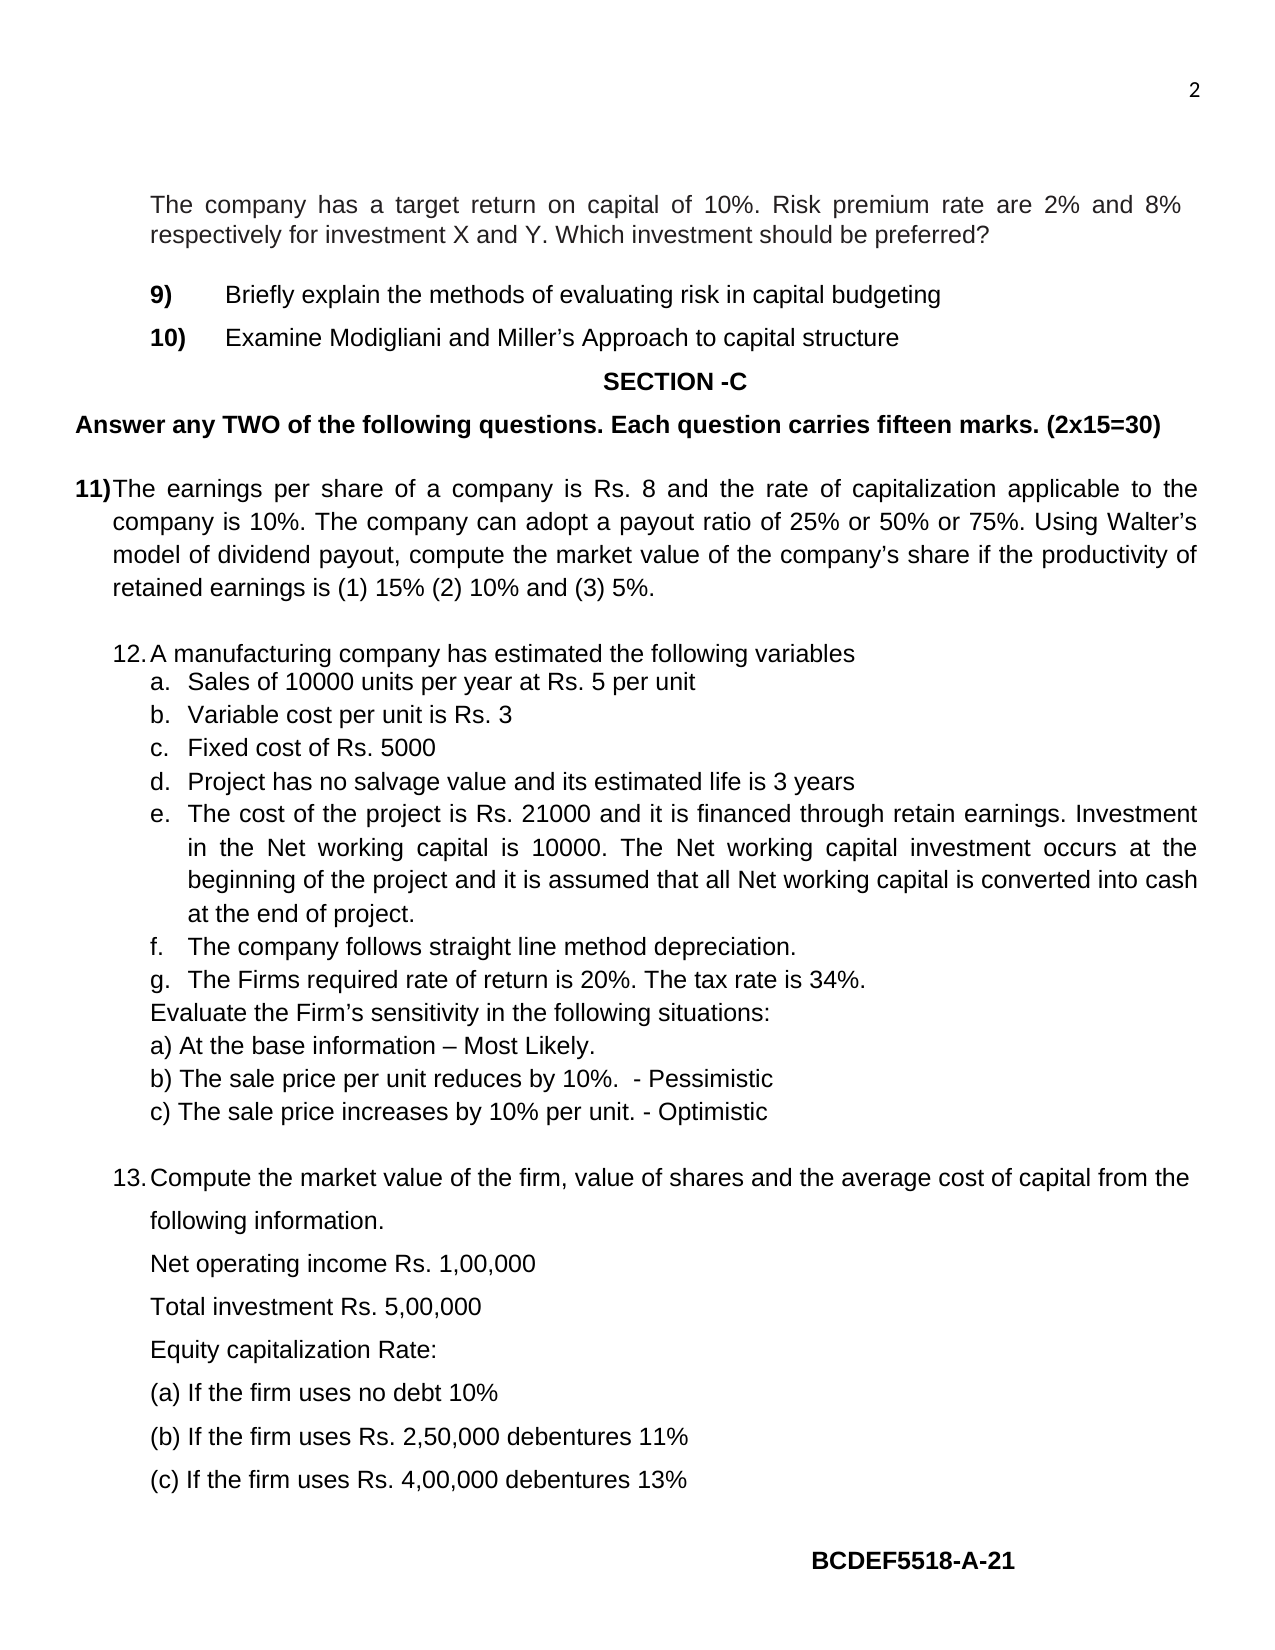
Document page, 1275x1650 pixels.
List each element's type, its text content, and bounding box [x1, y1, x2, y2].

text Net operating income Rs. 1,00,000 [150, 1249, 1200, 1278]
list Variable cost per unit is Rs. 3 [150, 700, 1200, 729]
list Examine Modigliani and Miller’s Approach to capital structure [150, 323, 1200, 352]
text a) At the base information – Most Likely. [150, 1031, 1200, 1059]
text Equity capitalization Rate: [150, 1335, 1200, 1364]
text Total investment Rs. 5,00,000 [150, 1292, 1200, 1321]
text Answer any TWO of the following questions. Each question carries fifteen marks. (2x15=30) [75, 409, 1200, 438]
list SECTION -C [150, 366, 1200, 395]
list Briefly explain the methods of evaluating risk in capital budgeting [150, 280, 1200, 309]
list Compute the market value of the firm, value of shares and the average cost of capital from the following information. [112, 1163, 1200, 1234]
text Evaluate the Firm’s sensitivity in the following situations: [150, 998, 1200, 1026]
text (b) If the firm uses Rs. 2,50,000 debentures 11% [150, 1421, 1200, 1450]
text The company has a target return on capital of 10%. Risk premium rate are 2% and 8% respectively for investment X and Y. Which investment should be preferred? [150, 190, 1183, 249]
list Sales of 10000 units per year at Rs. 5 per unit [150, 667, 1200, 696]
list The company follows straight line method depreciation. [150, 932, 1200, 960]
list The earnings per share of a company is Rs. 8 and the rate of capitalization applicable to the company is 10%. The company can adopt a payout ratio of 25% or 50% or 75%. Using Walter’s model of dividend payout, compute the market value of the company’s share if the productivity of retained earnings is (1) 15% (2) 10% and (3) 5%. [75, 473, 1200, 601]
list Project has no salvage value and its estimated life is 3 years [150, 766, 1200, 795]
list The Firms required rate of return is 20%. The tax rate is 34%. [150, 964, 1200, 993]
text (a) If the firm uses no debt 10% [150, 1378, 1200, 1407]
list The cost of the project is Rs. 21000 and it is financed through retain earnings. Investment in the Net working capital is 10000. The Net working capital investment occurs at the beginning of the project and it is assumed that all Net working capital is converted into cash at the end of project. [150, 799, 1200, 927]
list A manufacturing company has estimated the following variables [112, 639, 1200, 667]
text b) The sale price per unit reduces by 10%. - Pessimistic [150, 1064, 1200, 1092]
text c) The sale price increases by 10% per unit. - Optimistic [150, 1097, 1200, 1125]
list Fixed cost of Rs. 5000 [150, 733, 1200, 762]
text (c) If the firm uses Rs. 4,00,000 debentures 13% [150, 1464, 1200, 1493]
